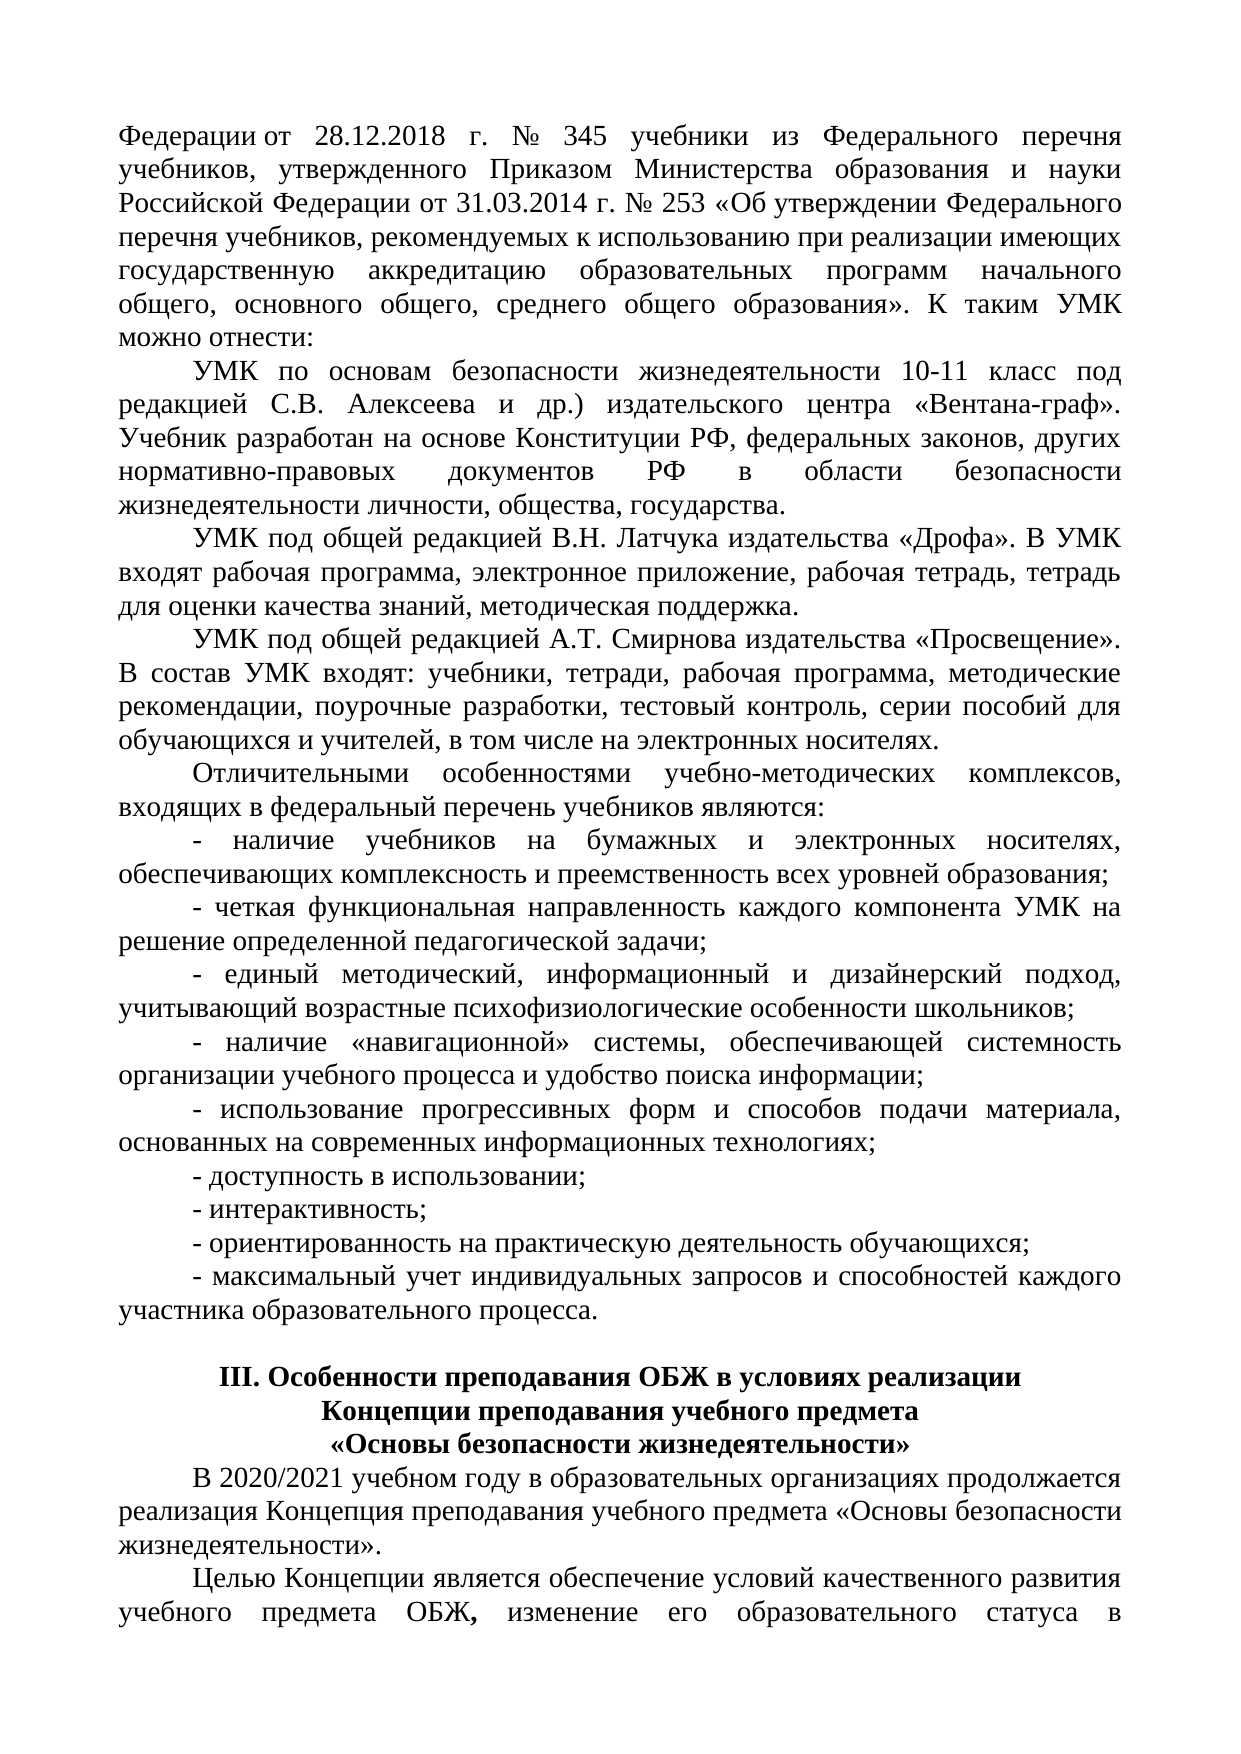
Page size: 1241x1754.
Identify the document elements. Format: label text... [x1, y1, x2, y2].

text Отличительными особенностями учебно-методических комплексов, входящих в федеральный перечень учебников являются: [118, 755, 1122, 822]
text Концепции преподавания учебного предмета [118, 1393, 1122, 1426]
text В 2020/2021 учебном году в образовательных организациях продолжается реализация Концепция преподавания учебного предмета «Основы безопасности жизнедеятельности». [118, 1460, 1122, 1560]
text УМК под общей редакцией А.Т. Смирнова издательства «Просвещение». В состав УМК входят: учебники, тетради, рабочая программа, методические рекомендации, поурочные разработки, тестовый контроль, серии пособий для обучающихся и учителей, в том числе на электронных носителях. [118, 621, 1122, 755]
text - наличие учебников на бумажных и электронных носителях, обеспечивающих комплексность и преемственность всех уровней образования; [118, 822, 1122, 889]
text - ориентированность на практическую деятельность обучающихся; [118, 1225, 1122, 1258]
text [118, 1560, 1122, 1627]
text УМК под общей редакцией В.Н. Латчука издательства «Дрофа». В УМК входят рабочая программа, электронное приложение, рабочая тетрадь, тетрадь для оценки качества знаний, методическая поддержка. [118, 521, 1122, 621]
text - максимальный учет индивидуальных запросов и способностей каждого участника образовательного процесса. [118, 1258, 1122, 1326]
text III. Особенности преподавания ОБЖ в условиях реализации [118, 1359, 1122, 1393]
text - наличие «навигационной» системы, обеспечивающей системность организации учебного процесса и удобство поиска информации; [118, 1024, 1122, 1091]
text «Основы безопасности жизнедеятельности» [118, 1426, 1122, 1460]
text - четкая функциональная направленность каждого компонента УМК на решение определенной педагогической задачи; [118, 889, 1122, 957]
text УМК по основам безопасности жизнедеятельности 10-11 класс под редакцией С.В. Алексеева и др.) издательского центра «Вентана-граф». Учебник разработан на основе Конституции РФ, федеральных законов, других нормативно-правовых документов РФ в области безопасности жизнедеятельности личности, общества, государства. [118, 353, 1122, 521]
text - интерактивность; [118, 1191, 1122, 1225]
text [118, 152, 1122, 353]
text - использование прогрессивных форм и способов подачи материала, основанных на современных информационных технологиях; [118, 1091, 1122, 1158]
text - единый методический, информационный и дизайнерский подход, учитывающий возрастные психофизиологические особенности школьников; [118, 957, 1122, 1024]
text - доступность в использовании; [118, 1158, 1122, 1191]
